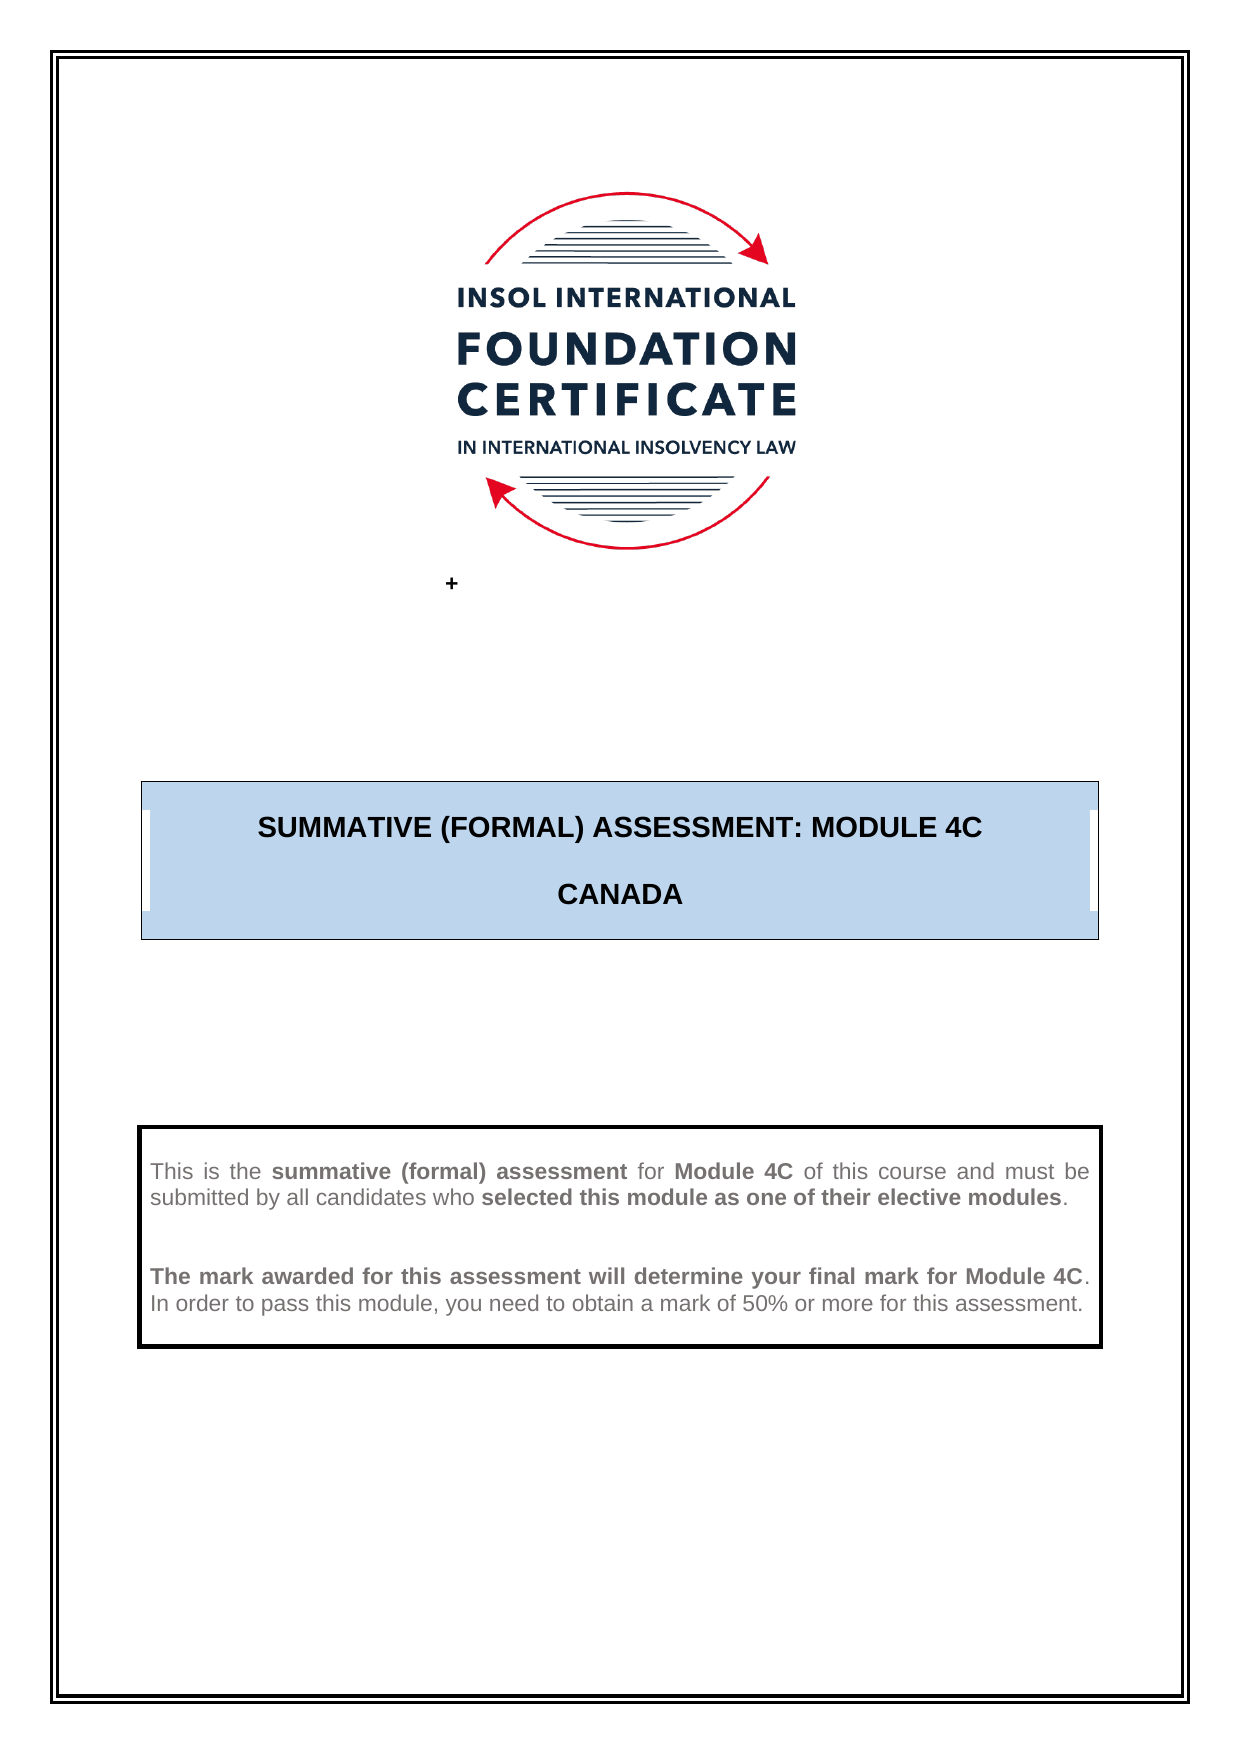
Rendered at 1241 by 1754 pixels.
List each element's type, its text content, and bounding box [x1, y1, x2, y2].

text CANADA [150, 877, 1090, 907]
text The mark awarded for this assessment will determine your final mark for Module 4C. In order to pass this module, you need to obtain a mark of 50% or more for this assessment. [150, 1263, 1090, 1316]
picture [458, 150, 796, 592]
text SUMMATIVE (FORMAL) ASSESSMENT: MODULE 4C [150, 810, 1090, 843]
text This is the summative (formal) assessment for Module 4C of this course and must be submitted by all candidates who selected this module as one of their elective modules. [150, 1158, 1090, 1210]
